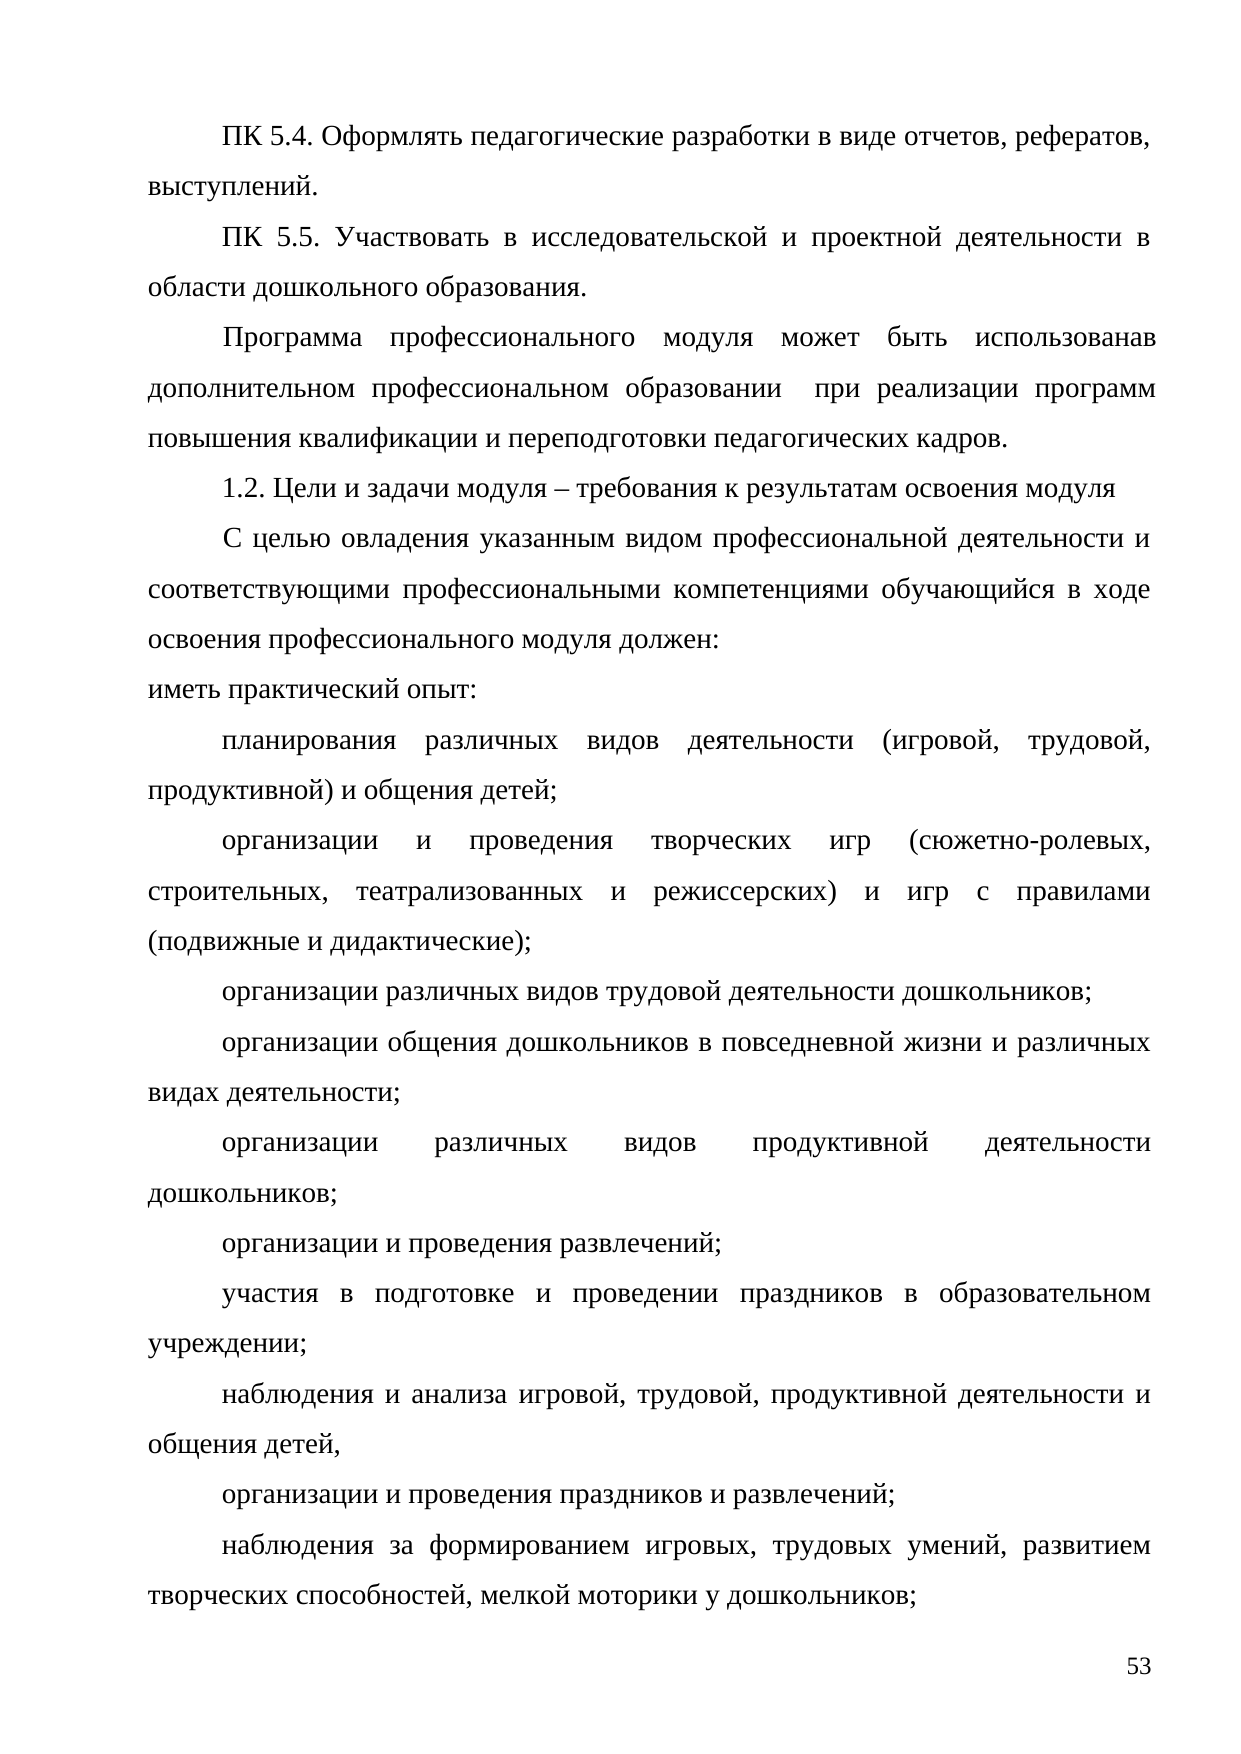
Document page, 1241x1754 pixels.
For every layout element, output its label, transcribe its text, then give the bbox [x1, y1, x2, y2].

text участия в подготовке и проведении праздников в образовательном учреждении; [148, 1275, 1152, 1359]
text организации и проведения развлечений; [148, 1225, 1152, 1258]
text организации общения дошкольников в повседневной жизни и различных видах деятельности; [148, 1024, 1152, 1108]
text наблюдения за формированием игровых, трудовых умений, развитием творческих способностей, мелкой моторики у дошкольников; [148, 1527, 1152, 1611]
text планирования различных видов деятельности (игровой, трудовой, продуктивной) и общения детей; [148, 722, 1152, 806]
text иметь практический опыт: [148, 672, 1152, 705]
text организации различных видов трудовой деятельности дошкольников; [148, 973, 1152, 1007]
text организации различных видов продуктивной деятельности дошкольников; [148, 1124, 1152, 1208]
text С целью овладения указанным видом профессиональной деятельности и соответствующими профессиональными компетенциями обучающийся в ходе освоения профессионального модуля должен: [148, 521, 1152, 655]
text организации и проведения праздников и развлечений; [148, 1477, 1152, 1510]
text наблюдения и анализа игровой, трудовой, продуктивной деятельности и общения детей, [148, 1376, 1152, 1460]
text ПК 5.5. Участвовать в исследовательской и проектной деятельности в области дошкольного образования. [148, 219, 1152, 303]
text Программа профессионального модуля может быть использованав дополнительном профессиональном образовании при реализации программ повышения квалификации и переподготовки педагогических кадров. [148, 319, 1157, 453]
text организации и проведения творческих игр (сюжетно-ролевых, строительных, театрализованных и режиссерских) и игр с правилами (подвижные и дидактические); [148, 822, 1152, 957]
text ПК 5.4. Оформлять педагогические разработки в виде отчетов, рефератов, выступлений. [148, 118, 1152, 202]
text 1.2. Цели и задачи модуля – требования к результатам освоения модуля [148, 470, 1152, 504]
